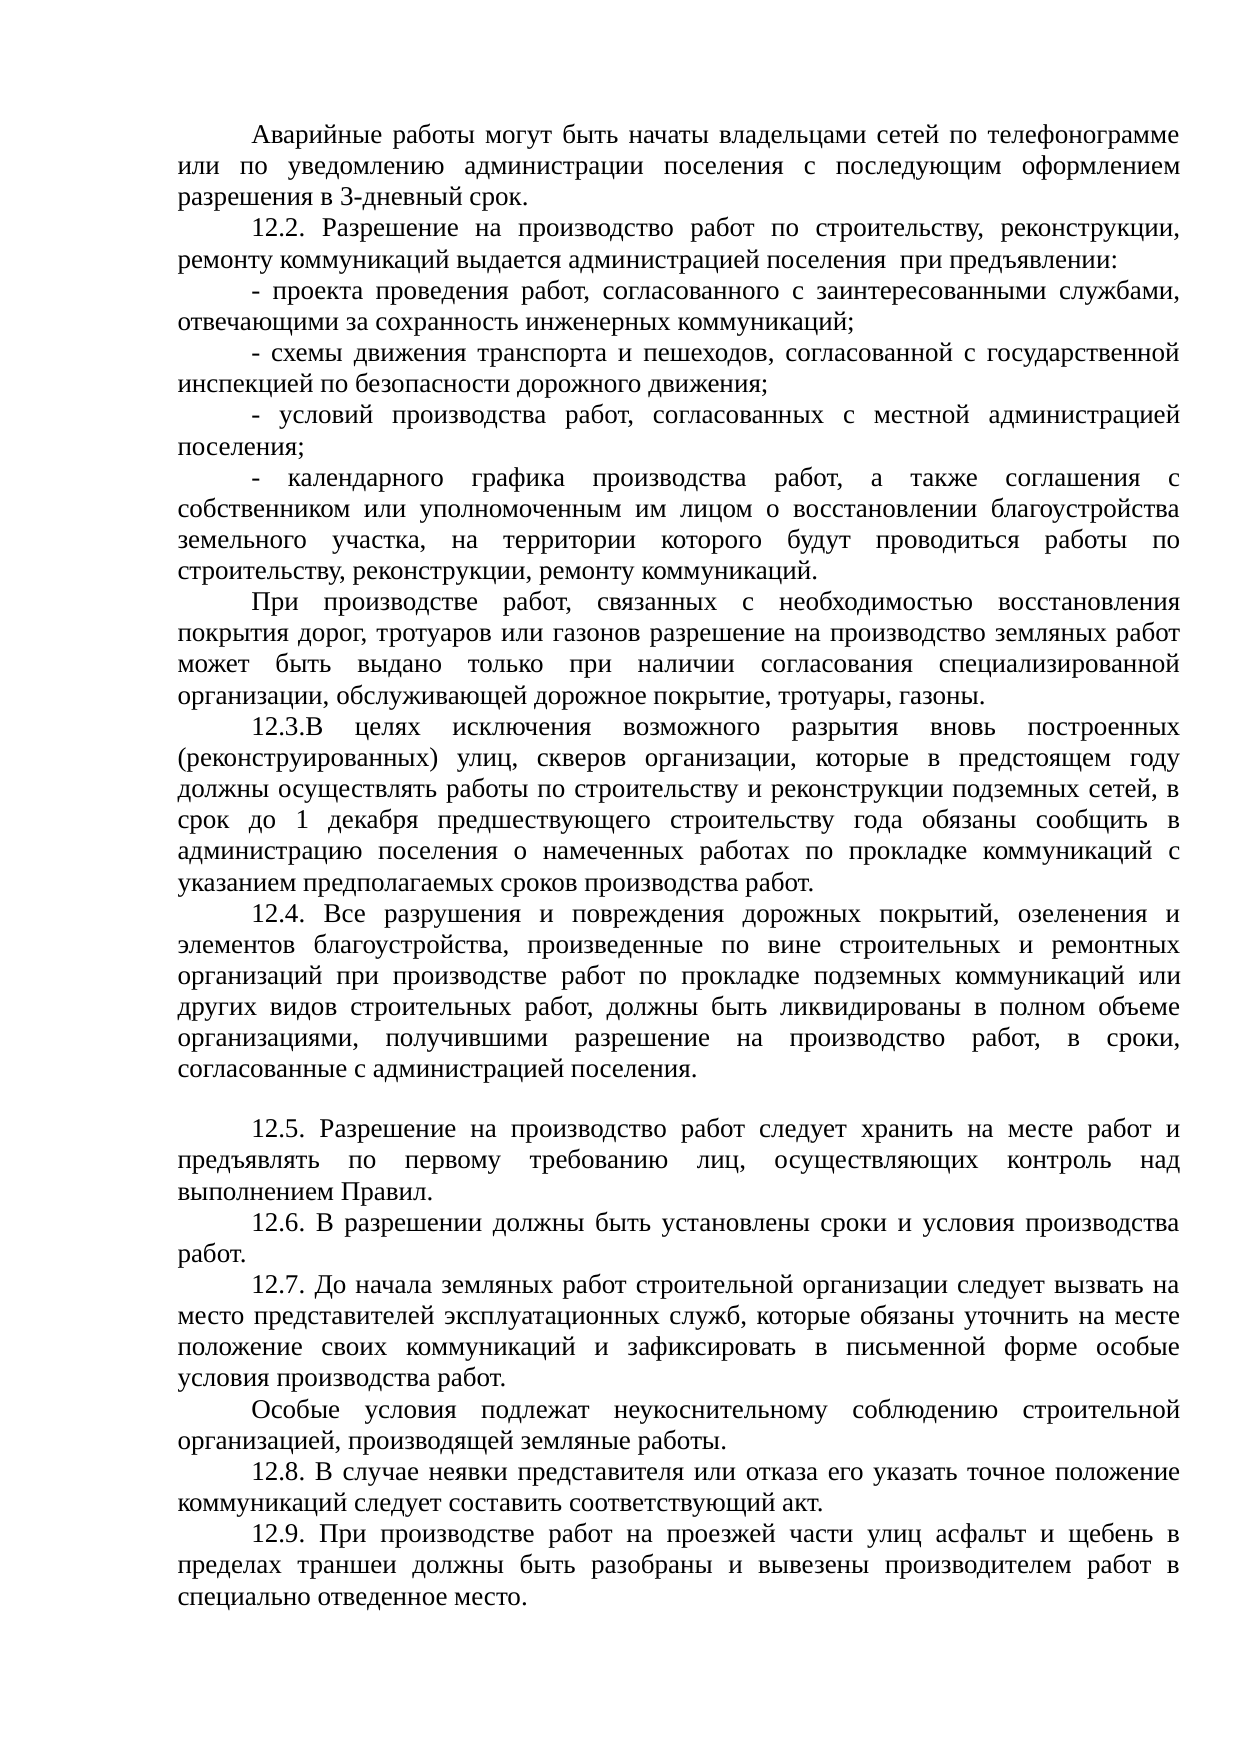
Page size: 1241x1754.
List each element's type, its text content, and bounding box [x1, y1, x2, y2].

text - условий производства работ, согласованных с местной администрацией поселения; [177, 398, 1181, 461]
text - календарного графика производства работ, а также соглашения с собственником или уполномоченным им лицом о восстановлении благоустройства земельного участка, на территории которого будут проводиться работы по строительству, реконструкции, ремонту коммуникаций. [177, 461, 1181, 585]
text 12.5. Разрешение на производство работ следует хранить на месте работ и предъявлять по первому требованию лиц, осуществляющих контроль над выполнением Правил. [177, 1112, 1181, 1206]
text Особые условия подлежат неукоснительному соблюдению строительной организацией, производящей земляные работы. [177, 1393, 1181, 1455]
text 12.9. При производстве работ на проезжей части улиц асфальт и щебень в пределах траншеи должны быть разобраны и вывезены производителем работ в специально отведенное место. [177, 1517, 1181, 1611]
text 12.3.В целях исключения возможного разрытия вновь построенных (реконструированных) улиц, скверов организации, которые в предстоящем году должны осуществлять работы по строительству и реконструкции подземных сетей, в срок до 1 декабря предшествующего строительству года обязаны сообщить в администрацию поселения о намеченных работах по прокладке коммуникаций с указанием предполагаемых сроков производства работ. [177, 710, 1181, 897]
text Аварийные работы могут быть начаты владельцами сетей по телефонограмме или по уведомлению администрации поселения с последующим оформлением разрешения в 3-дневный срок. [177, 118, 1181, 212]
text - проекта проведения работ, согласованного с заинтересованными службами, отвечающими за сохранность инженерных коммуникаций; [177, 274, 1181, 336]
text 12.8. В случае неявки представителя или отказа его указать точное положение коммуникаций следует составить соответствующий акт. [177, 1455, 1181, 1517]
text При производстве работ, связанных с необходимостью восстановления покрытия дорог, тротуаров или газонов разрешение на производство земляных работ может быть выдано только при наличии согласования специализированной организации, обслуживающей дорожное покрытие, тротуары, газоны. [177, 585, 1181, 710]
text 12.4. Все разрушения и повреждения дорожных покрытий, озеленения и элементов благоустройства, произведенные по вине строительных и ремонтных организаций при производстве работ по прокладке подземных коммуникаций или других видов строительных работ, должны быть ликвидированы в полном объеме организациями, получившими разрешение на производство работ, в сроки, согласованные с администрацией поселения. [177, 897, 1181, 1084]
text - схемы движения транспорта и пешеходов, согласованной с государственной инспекцией по безопасности дорожного движения; [177, 336, 1181, 398]
text 12.7. До начала земляных работ строительной организации следует вызвать на место представителей эксплуатационных служб, которые обязаны уточнить на месте положение своих коммуникаций и зафиксировать в письменной форме особые условия производства работ. [177, 1268, 1181, 1393]
text 12.2. Разрешение на производство работ по строительству, реконструкции, ремонту коммуникаций выдается администрацией поселения при предъявлении: [177, 212, 1181, 274]
text 12.6. В разрешении должны быть установлены сроки и условия производства работ. [177, 1206, 1181, 1268]
